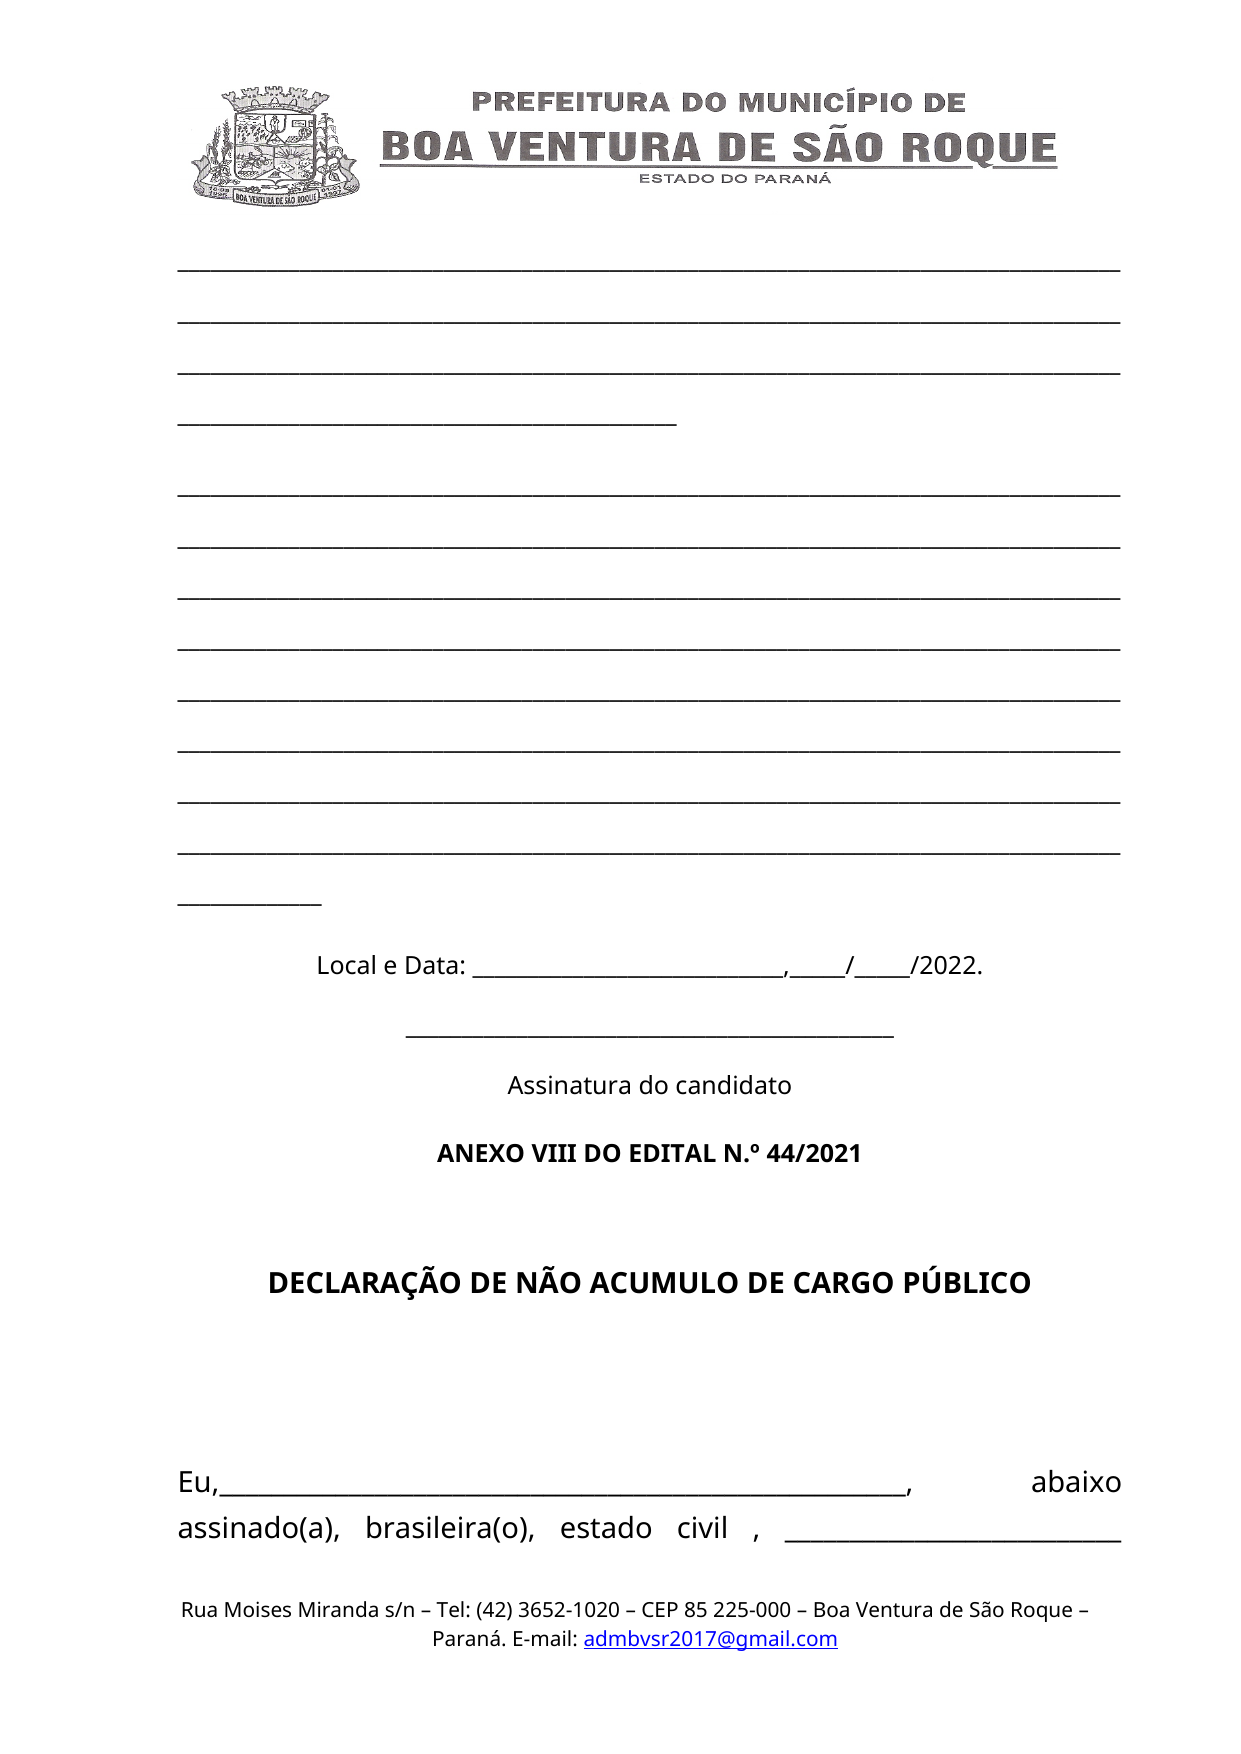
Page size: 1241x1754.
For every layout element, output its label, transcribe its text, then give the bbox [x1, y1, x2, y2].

picture [177, 73, 1063, 215]
text ANEXO VIII DO EDITAL N.º 44/2021 [177, 1136, 1122, 1170]
text ____________________________________________ [177, 1007, 1122, 1041]
text DECLARAÇÃO DE NÃO ACUMULO DE CARGO PÚBLICO [177, 1262, 1122, 1302]
text ____________________________________________________________________________________________________________________________________________________________________________________________________________________________________________________________________________________________________________ [177, 242, 1122, 429]
text Local e Data: ____________________________,_____/_____/2022. [177, 947, 1122, 981]
text Assinatura do candidato [177, 1067, 1122, 1101]
text _____________________________________________________________________________________________________________________________________________________________________________________________________________________________________________________________________________________________________________________________________________________________________________________________________________________________________________________________________________________________________________________________________________________________________________________________________________________________________________________________________________________________________________________ [177, 467, 1122, 909]
